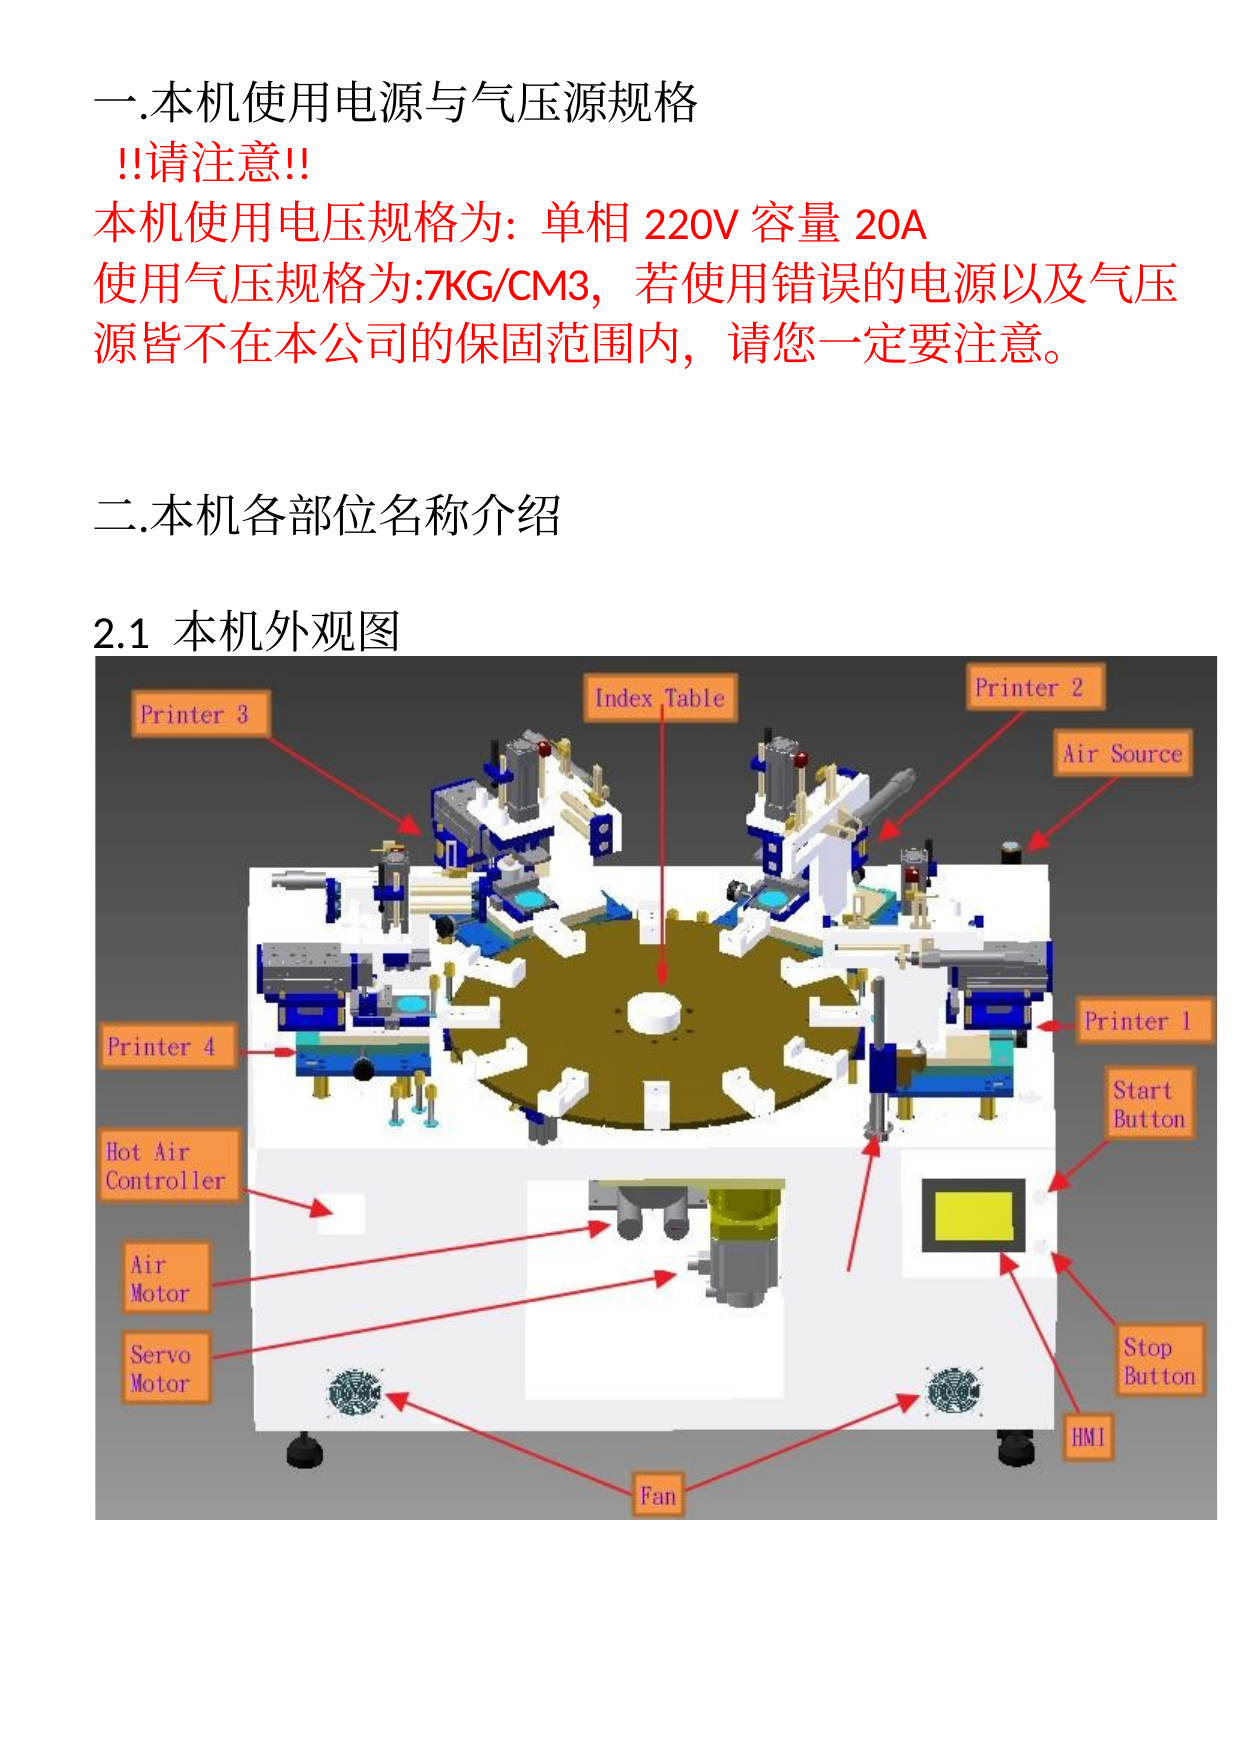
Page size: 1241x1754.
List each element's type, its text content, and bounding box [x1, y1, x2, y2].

list 本机外观图 [92, 595, 1230, 661]
text !!请注意!! [115, 132, 1230, 191]
text 使用气压规格为:7KG/CM3，若使用错误的电源以及气压源皆不在本公司的保固范围内，请您一定要注意。 [92, 252, 1181, 373]
text 一.本机使用电源与气压源规格 [92, 71, 1230, 132]
text 本机使用电压规格为: 单相 220V 容量 20A [92, 191, 1230, 251]
text 二.本机各部位名称介绍 [92, 479, 1230, 545]
picture [95, 656, 1218, 1520]
